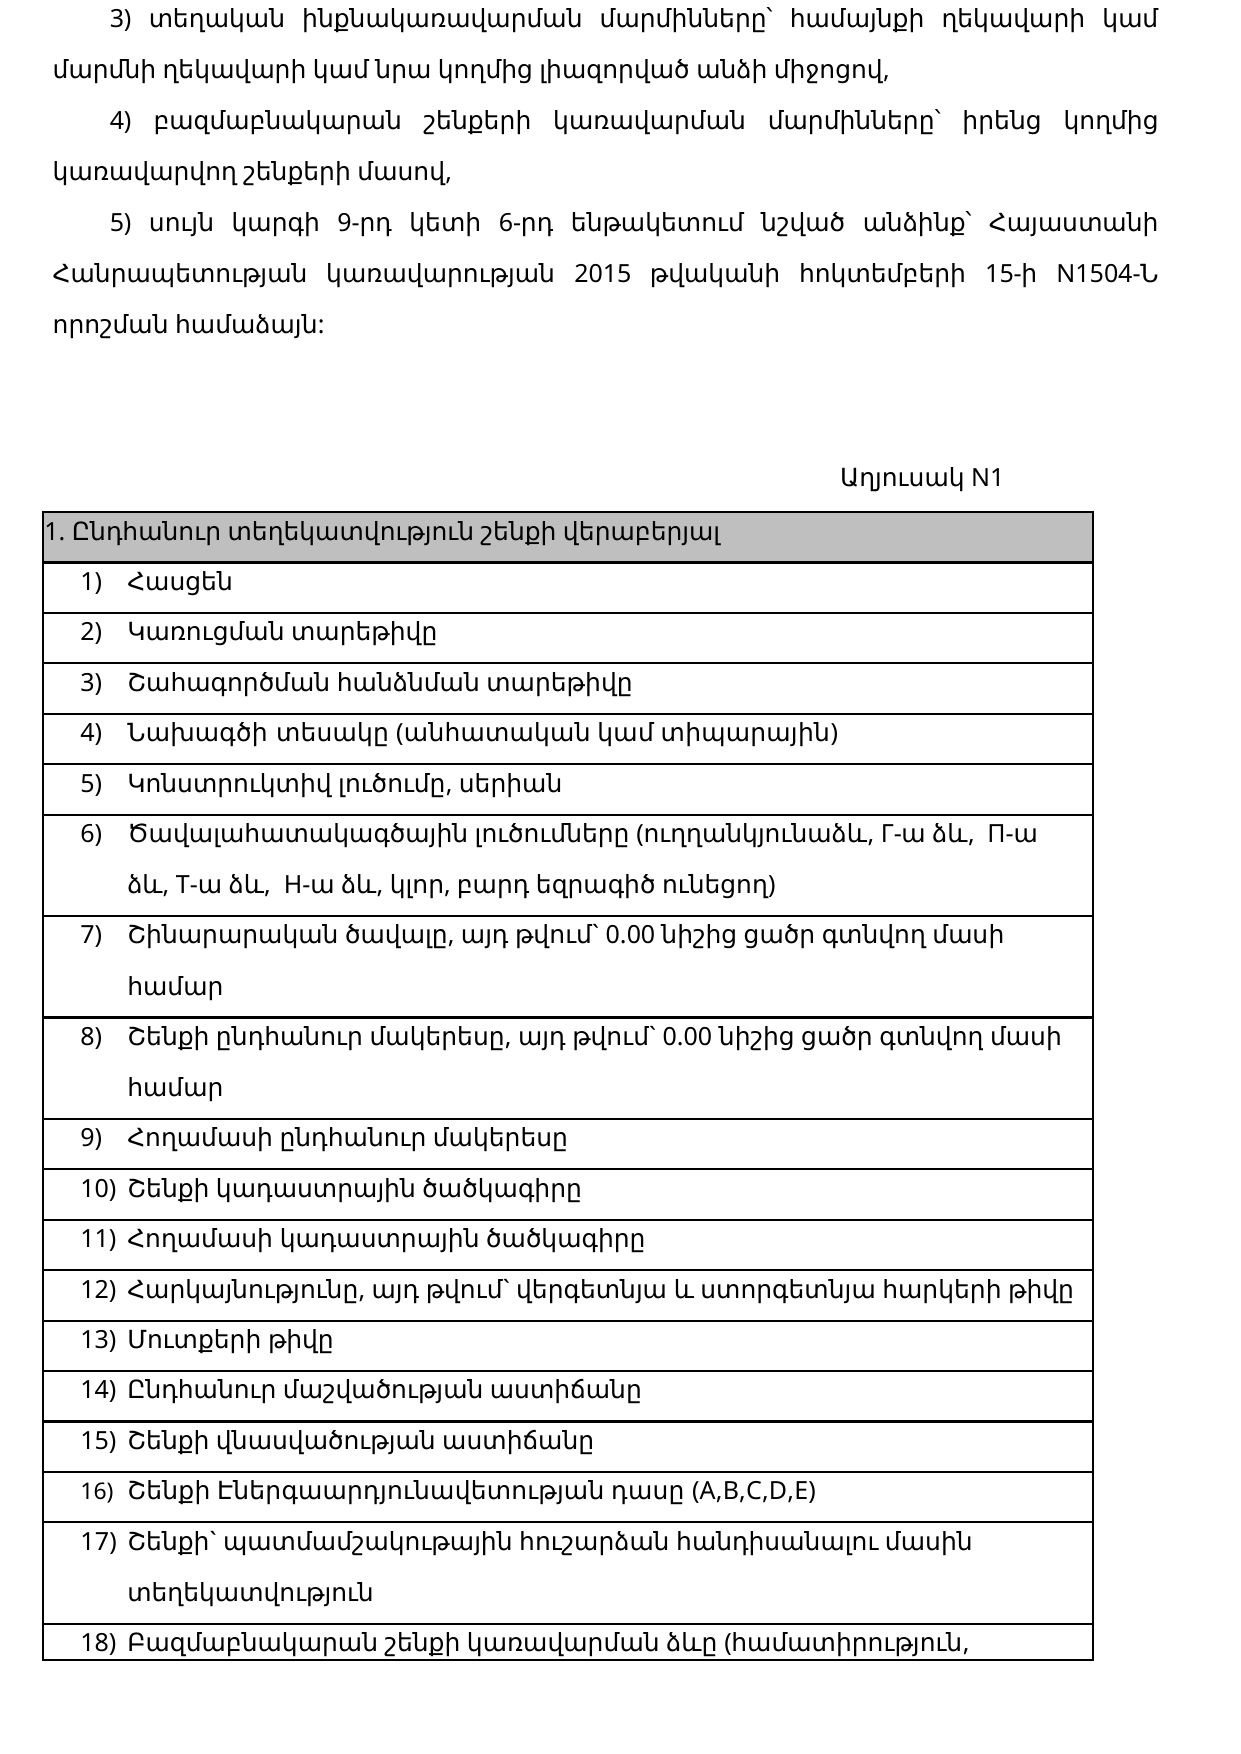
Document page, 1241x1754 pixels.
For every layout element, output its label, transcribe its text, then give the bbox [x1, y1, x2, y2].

text 5) սույն կարգի 9-րդ կետի 6-րդ ենթակետում նշված անձինք՝ Հայաստանի Հանրապետության կառավարության 2015 թվականի հոկտեմբերի 15-ի N1504-Ն որոշման համաձայն: [52, 205, 1159, 341]
table_cell Շենքի ընդհանուր մակերեսը, այդ թվում` 0.00 նիշից ցածր գտնվող մասի համար [44, 1019, 1092, 1118]
table_cell Հողամասի ընդհանուր մակերեսը [44, 1120, 1092, 1168]
text Աղյուսակ N1 [52, 460, 1159, 494]
table_cell Շենքի` պատմամշակութային հուշարձան հանդիսանալու մասին տեղեկատվություն [44, 1523, 1092, 1623]
table_cell Հասցեն [44, 564, 1092, 612]
table_cell Շենքի կադաստրային ծածկագիրը [44, 1170, 1092, 1219]
table_cell Նախագծի տեսակը (անհատական կամ տիպարային) [44, 715, 1092, 763]
text 3) տեղական ինքնակառավարման մարմինները՝ համայնքի ղեկավարի կամ մարմնի ղեկավարի կամ նրա կողմից լիազորված անձի միջոցով, [52, 1, 1159, 86]
table_cell Մուտքերի թիվը [44, 1322, 1092, 1370]
table_header 1. Ընդհանուր տեղեկատվություն շենքի վերաբերյալ [44, 513, 1092, 561]
table_cell Ընդհանուր մաշվածության աստիճանը [44, 1372, 1092, 1420]
table_cell Ծավալահատակագծային լուծումները (ուղղանկյունաձև, Г-ա ձև, П-ա ձև, T-ա ձև, H-ա ձև, կլոր, բարդ եզրագիծ ունեցող) [44, 816, 1092, 915]
table_cell Կոնստրուկտիվ լուծումը, սերիան [44, 765, 1092, 813]
table_cell Կառուցման տարեթիվը [44, 614, 1092, 662]
table_cell Շահագործման հանձնման տարեթիվը [44, 664, 1092, 713]
table_cell Հողամասի կադաստրային ծածկագիրը [44, 1221, 1092, 1269]
table_cell Հարկայնությունը, այդ թվում` վերգետնյա և ստորգետնյա հարկերի թիվը [44, 1271, 1092, 1319]
table_cell Շինարարական ծավալը, այդ թվում` 0.00 նիշից ցածր գտնվող մասի համար [44, 917, 1092, 1016]
table_cell Շենքի վնասվածության աստիճանը [44, 1423, 1092, 1471]
table_cell Շենքի Էներգաարդյունավետության դասը (A,B,C,D,E) [44, 1473, 1092, 1521]
text 4) բազմաբնակարան շենքերի կառավարման մարմինները՝ իրենց կողմից կառավարվող շենքերի մասով, [52, 103, 1159, 188]
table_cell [44, 1625, 1092, 1659]
